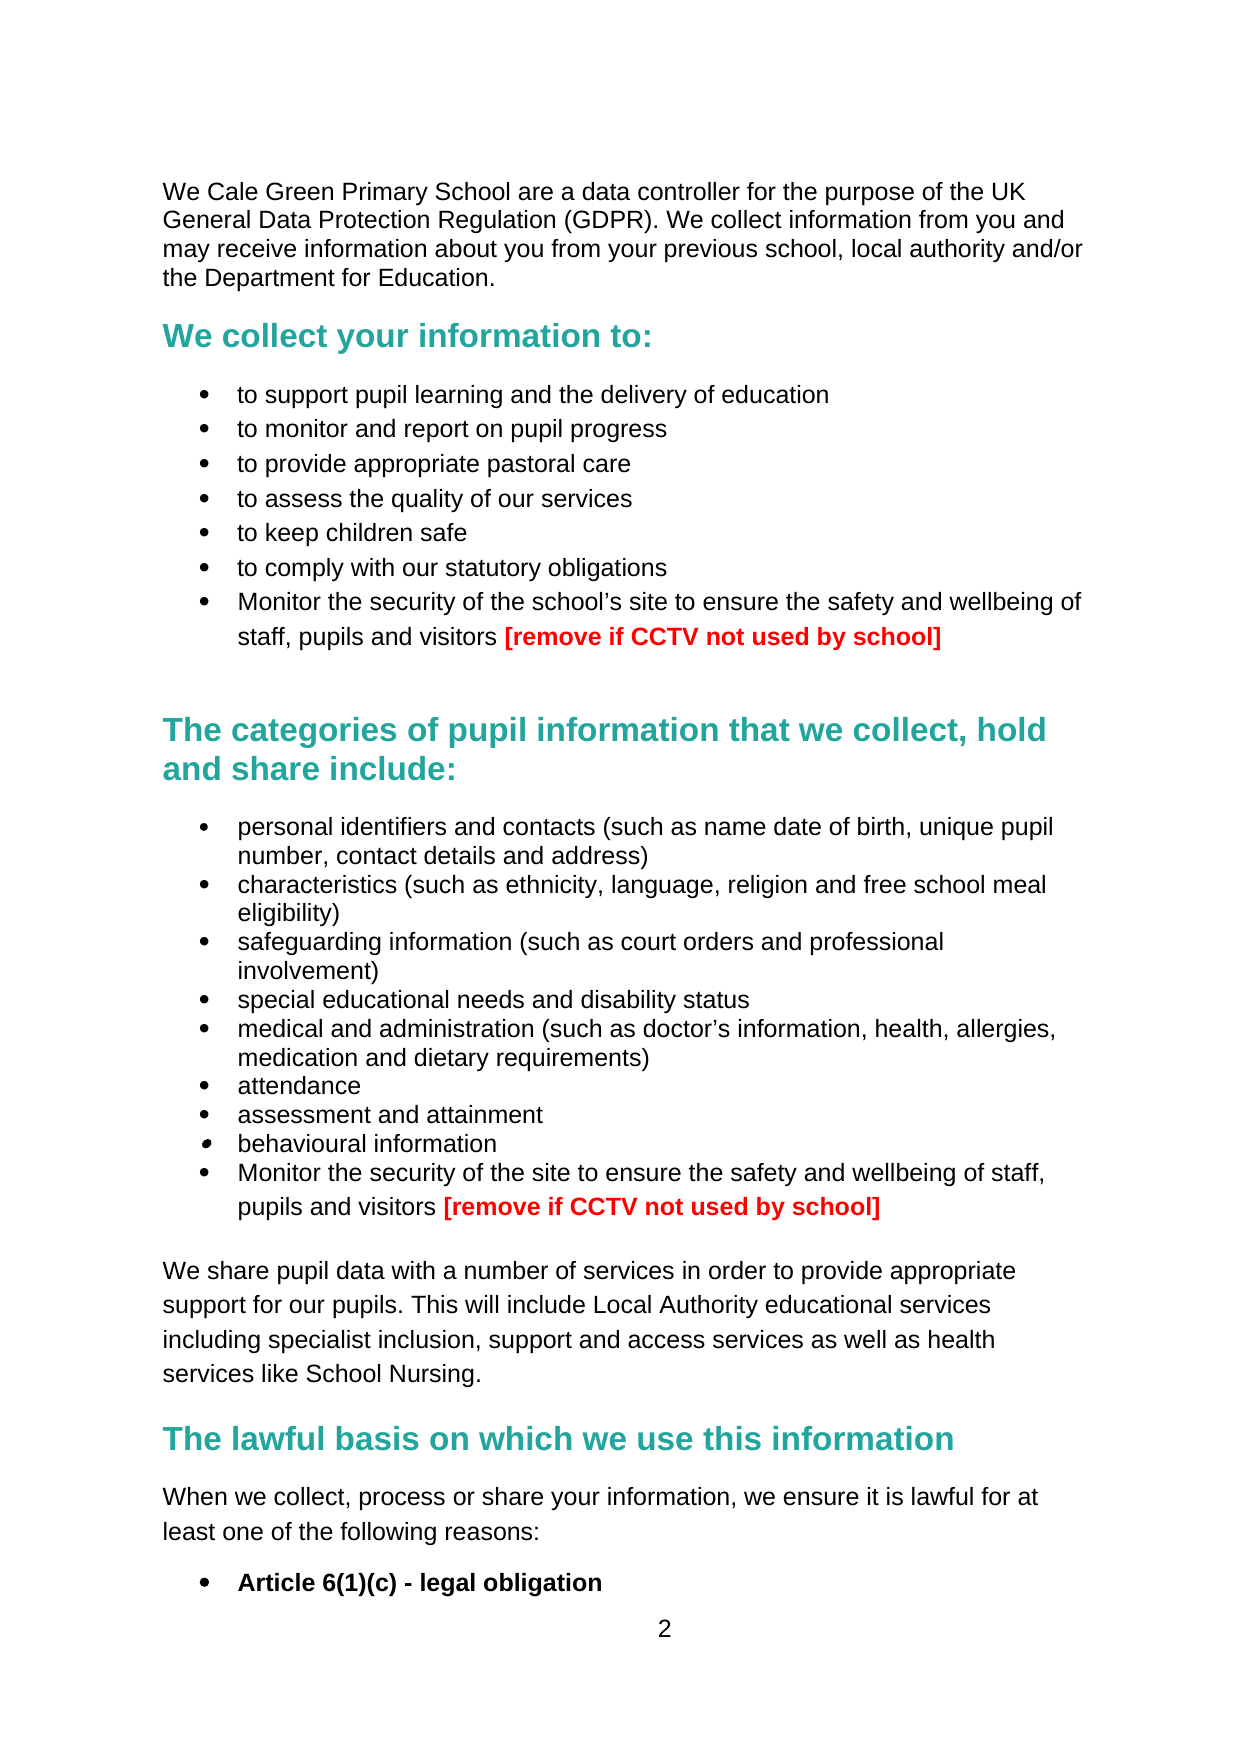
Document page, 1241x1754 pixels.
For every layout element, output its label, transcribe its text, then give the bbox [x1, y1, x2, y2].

text When we collect, process or share your information, we ensure it is lawful for at least one of the following reasons: [162, 1482, 1093, 1545]
list to keep children safe [200, 518, 1093, 547]
list behavioural information [200, 1129, 1093, 1158]
list safeguarding information (such as court orders and professional [200, 927, 1093, 956]
list to provide appropriate pastoral care [200, 449, 1093, 478]
list Monitor the security of the site to ensure the safety and wellbeing of staff, pupils and visitors [remove if CCTV not used by school] [200, 1158, 1093, 1221]
text We share pupil data with a number of services in order to provide appropriate support for our pupils. This will include Local Authority educational services including specialist inclusion, support and access services as well as health services like School Nursing. [162, 1256, 1093, 1388]
list to support pupil learning and the delivery of education [200, 380, 1093, 409]
list characteristics (such as ethnicity, language, religion and free school meal [200, 869, 1093, 898]
list attendance [200, 1071, 1093, 1100]
list Article 6(1)(c) - legal obligation [200, 1568, 1093, 1596]
list to assess the quality of our services [200, 484, 1093, 512]
list involvement) [237, 956, 1093, 985]
list to comply with our statutory obligations [200, 553, 1093, 582]
list to monitor and report on pupil progress [200, 414, 1093, 443]
list assessment and attainment [200, 1100, 1093, 1129]
list Monitor the security of the school’s site to ensure the safety and wellbeing of staff, pupils and visitors [remove if CCTV not used by school] [200, 587, 1093, 651]
subtitle We Cale Green Primary School are a data controller for the purpose of the UK General Data Protection Regulation (GDPR). We collect information from you and may receive information about you from your previous school, local authority and/or the Department for Education. [162, 176, 1093, 291]
list personal identifiers and contacts (such as name date of birth, unique pupil number, contact details and address) [200, 812, 1093, 869]
list eligibility) [237, 898, 1093, 927]
subtitle The categories of pupil information that we collect, hold and share include: [162, 710, 1093, 787]
list medical and administration (such as doctor’s information, health, allergies, medication and dietary requirements) [200, 1014, 1093, 1071]
list special educational needs and disability status [200, 985, 1093, 1014]
subtitle The lawful basis on which we use this information [162, 1418, 1093, 1457]
subtitle We collect your information to: [162, 316, 1093, 355]
